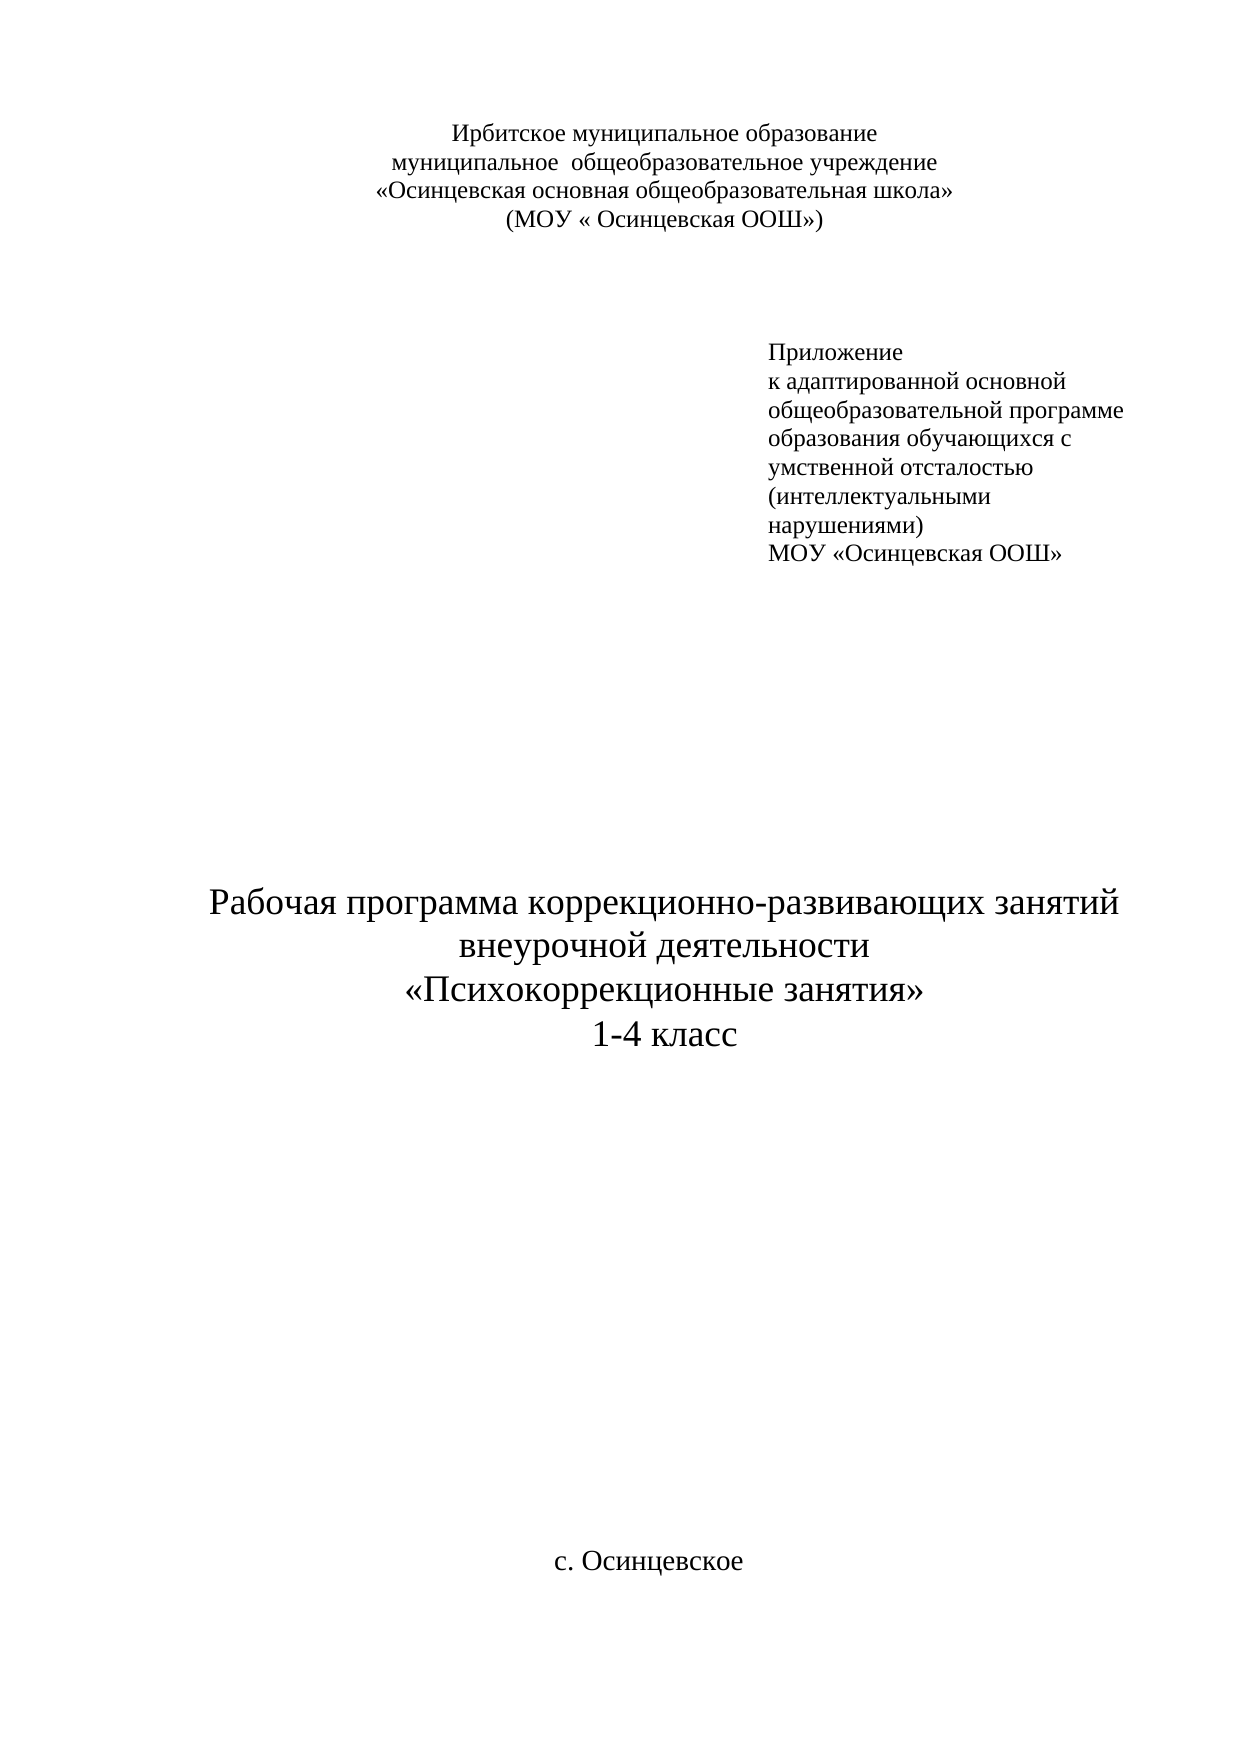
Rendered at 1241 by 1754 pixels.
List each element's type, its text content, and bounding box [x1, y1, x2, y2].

text с. Осинцевское [177, 1543, 1120, 1576]
text муниципальное общеобразовательное учреждение [177, 147, 1152, 176]
text 1-4 класс [177, 1030, 1152, 1051]
text образования обучающихся с [768, 423, 1152, 452]
text МОУ «Осинцевская ООШ» [768, 538, 1152, 567]
text (интеллектуальными нарушениями) [768, 481, 1152, 538]
text Ирбитское муниципальное образование [177, 118, 1152, 147]
text Приложение [768, 337, 1152, 366]
text умственной отсталостью [768, 452, 1152, 481]
text Рабочая программа коррекционно-развивающих занятий внеурочной деятельности [177, 880, 1152, 966]
text общеобразовательной программе [768, 395, 1152, 423]
text «Психокоррекционные занятия» [177, 966, 1152, 1009]
text (МОУ « Осинцевская ООШ») [177, 204, 1152, 233]
text к адаптированной основной [768, 366, 1152, 395]
text «Осинцевская основная общеобразовательная школа» [177, 176, 1152, 204]
